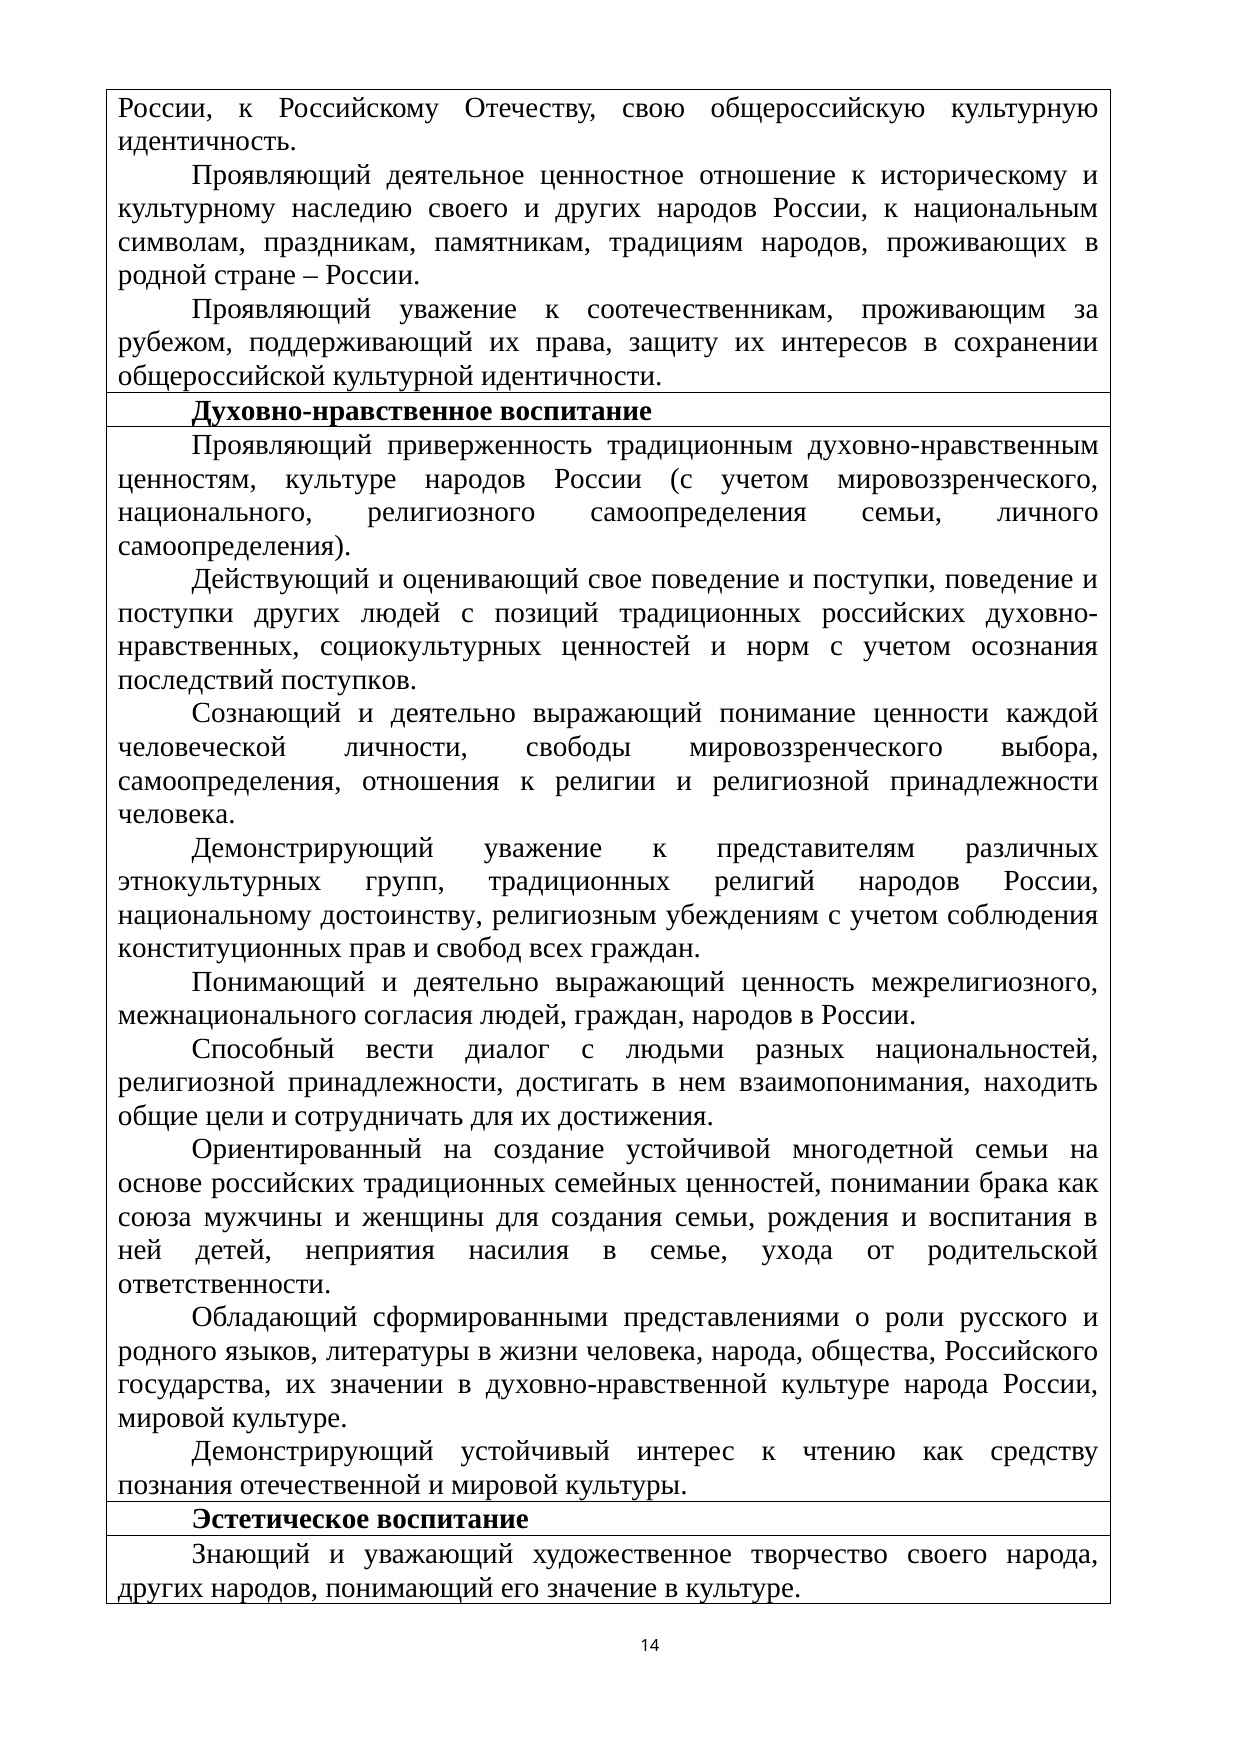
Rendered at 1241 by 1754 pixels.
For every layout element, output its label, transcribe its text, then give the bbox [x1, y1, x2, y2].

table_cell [107, 1536, 1110, 1603]
table_cell Эстетическое воспитание [107, 1502, 1110, 1535]
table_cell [107, 90, 1110, 392]
table_cell Духовно-нравственное воспитание [107, 393, 1110, 426]
table_cell Проявляющий приверженность традиционным духовно-нравственным ценностям, культуре народов России (с учетом мировоззренческого, национального, религиозного самоопределения семьи, личного самоопределения). Действующий и оценивающий свое поведение и поступки, поведение и поступки других людей с позиций традиционных российских духовно-нравственных, социокультурных ценностей и норм с учетом осознания последствий поступков. Сознающий и деятельно выражающий понимание ценности каждой человеческой личности, свободы мировоззренческого выбора, самоопределения, отношения к религии и религиозной принадлежности человека. Демонстрирующий уважение к представителям различных этнокультурных групп, традиционных религий народов России, национальному достоинству, религиозным убеждениям с учетом соблюдения конституционных прав и свобод всех граждан. Понимающий и деятельно выражающий ценность межрелигиозного, межнационального согласия людей, граждан, народов в России. Способный вести диалог с людьми разных национальностей, религиозной принадлежности, достигать в нем взаимопонимания, находить общие цели и сотрудничать для их достижения. Ориентированный на создание устойчивой многодетной семьи на основе российских традиционных семейных ценностей, понимании брака как союза мужчины и женщины для создания семьи, рождения и воспитания в ней детей, неприятия насилия в семье, ухода от родительской ответственности. Обладающий сформированными представлениями о роли русского и родного языков, литературы в жизни человека, народа, общества, Российского государства, их значении в духовно-нравственной культуре народа России, мировой культуре. Демонстрирующий устойчивый интерес к чтению как средству познания отечественной и мировой культуры. [107, 427, 1110, 1501]
